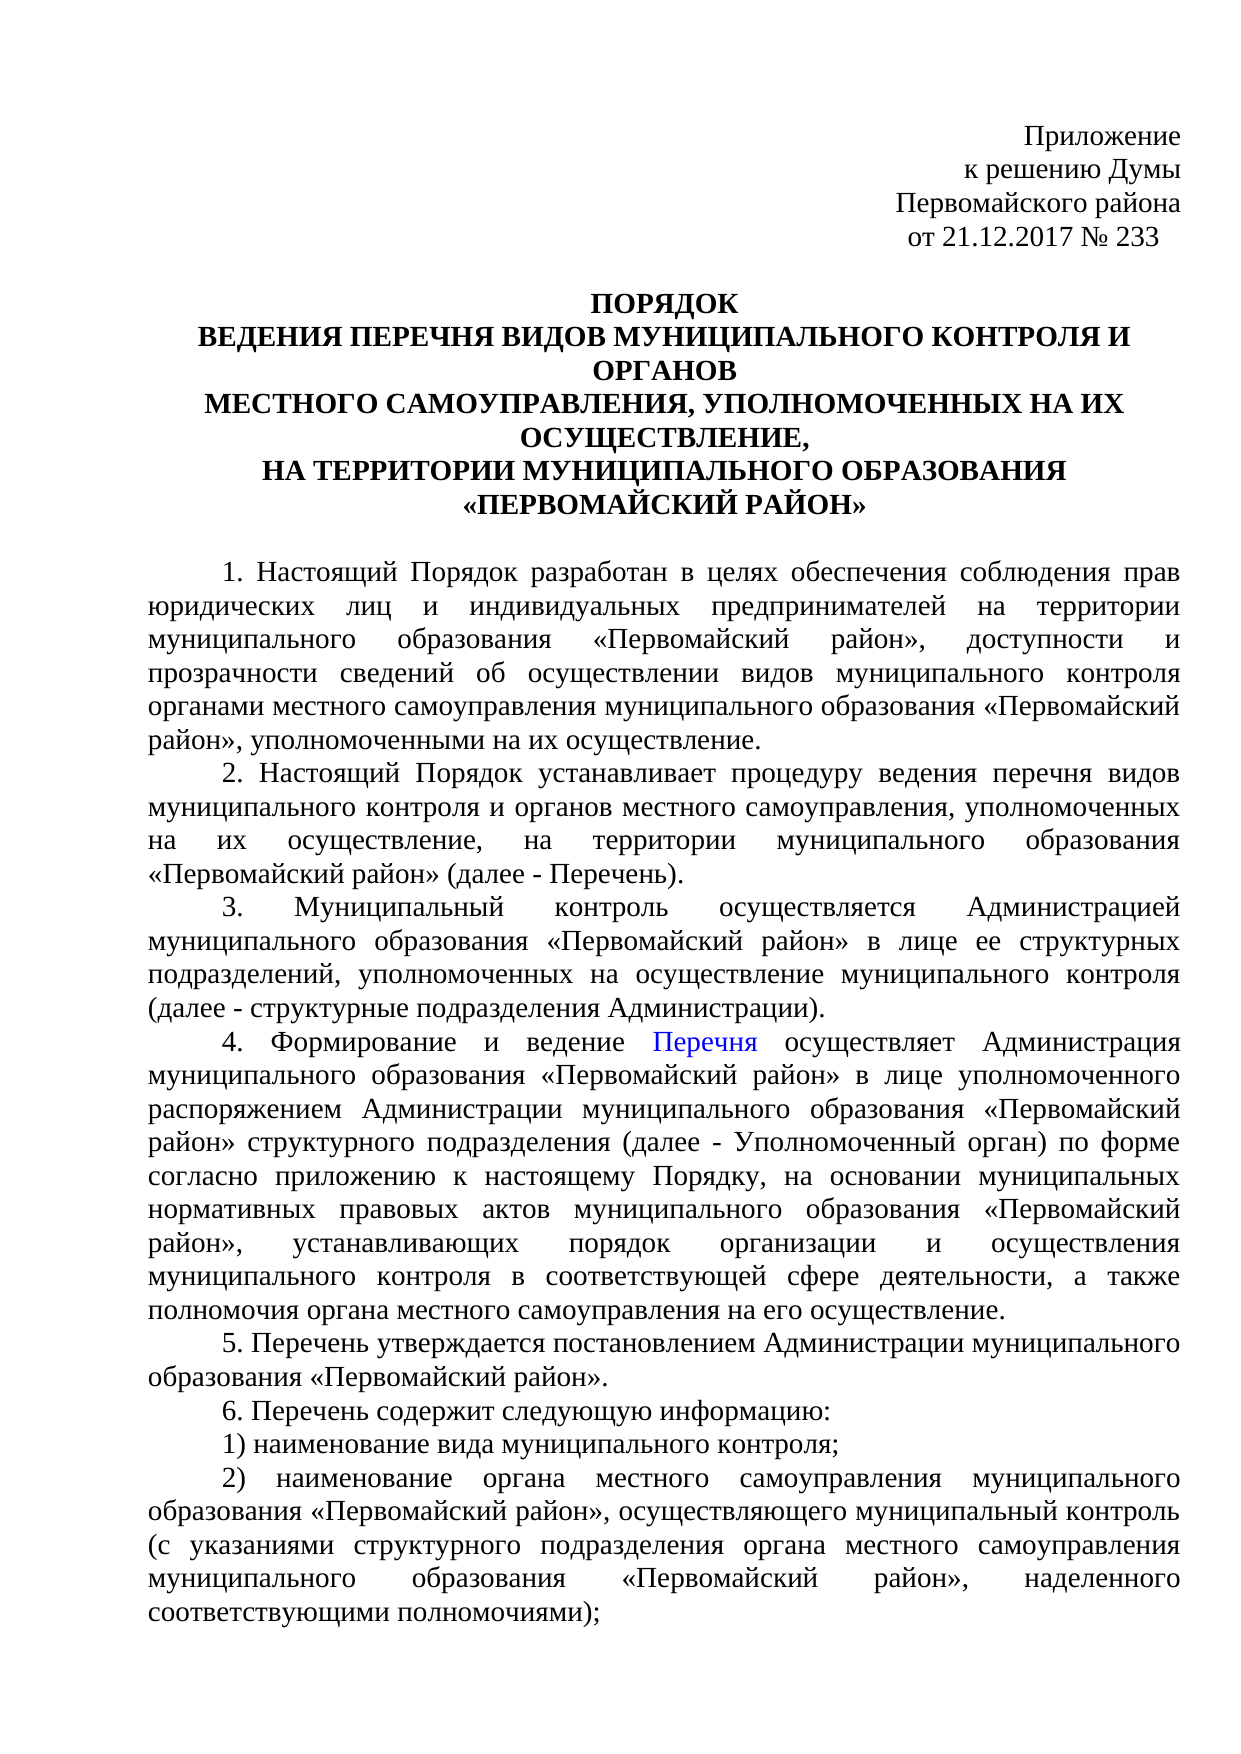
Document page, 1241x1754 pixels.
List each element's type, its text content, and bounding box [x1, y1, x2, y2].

text от 21.12.2017 № 233 [885, 219, 1181, 252]
text 5. Перечень утверждается постановлением Администрации муниципального образования «Первомайский район». [148, 1326, 1181, 1393]
text 3. Муниципальный контроль осуществляется Администрацией муниципального образования «Первомайский район» в лице ее структурных подразделений, уполномоченных на осуществление муниципального контроля (далее - структурные подразделения Администрации). [148, 889, 1181, 1024]
title ВЕДЕНИЯ ПЕРЕЧНЯ ВИДОВ МУНИЦИПАЛЬНОГО КОНТРОЛЯ И ОРГАНОВ [148, 319, 1181, 386]
text Приложение [650, 118, 1181, 152]
text 1. Настоящий Порядок разработан в целях обеспечения соблюдения прав юридических лиц и индивидуальных предпринимателей на территории муниципального образования «Первомайский район», доступности и прозрачности сведений об осуществлении видов муниципального контроля органами местного самоуправления муниципального образования «Первомайский район», уполномоченными на их осуществление. [148, 554, 1181, 755]
title НА ТЕРРИТОРИИ МУНИЦИПАЛЬНОГО ОБРАЗОВАНИЯ «ПЕРВОМАЙСКИЙ РАЙОН» [148, 453, 1181, 521]
text 4. Формирование и ведение Перечня осуществляет Администрация муниципального образования «Первомайский район» в лице уполномоченного распоряжением Администрации муниципального образования «Первомайский район» структурного подразделения (далее - Уполномоченный орган) по форме согласно приложению к настоящему Порядку, на основании муниципальных нормативных правовых актов муниципального образования «Первомайский район», устанавливающих порядок организации и осуществления муниципального контроля в соответствующей сфере деятельности, а также полномочия органа местного самоуправления на его осуществление. [148, 1024, 1181, 1326]
text 2) наименование органа местного самоуправления муниципального образования «Первомайский район», осуществляющего муниципальный контроль (с указаниями структурного подразделения органа местного самоуправления муниципального образования «Первомайский район», наделенного соответствующими полномочиями); [148, 1460, 1181, 1627]
text 2. Настоящий Порядок устанавливает процедуру ведения перечня видов муниципального контроля и органов местного самоуправления, уполномоченных на их осуществление, на территории муниципального образования «Первомайский район» (далее - Перечень). [148, 755, 1181, 889]
title ПОРЯДОК [148, 286, 1181, 319]
text 6. Перечень содержит следующую информацию: [148, 1393, 1181, 1426]
text 1) наименование вида муниципального контроля; [148, 1426, 1181, 1460]
text к решению Думы Первомайского района [650, 152, 1181, 219]
title МЕСТНОГО САМОУПРАВЛЕНИЯ, УПОЛНОМОЧЕННЫХ НА ИХ ОСУЩЕСТВЛЕНИЕ, [148, 386, 1181, 453]
